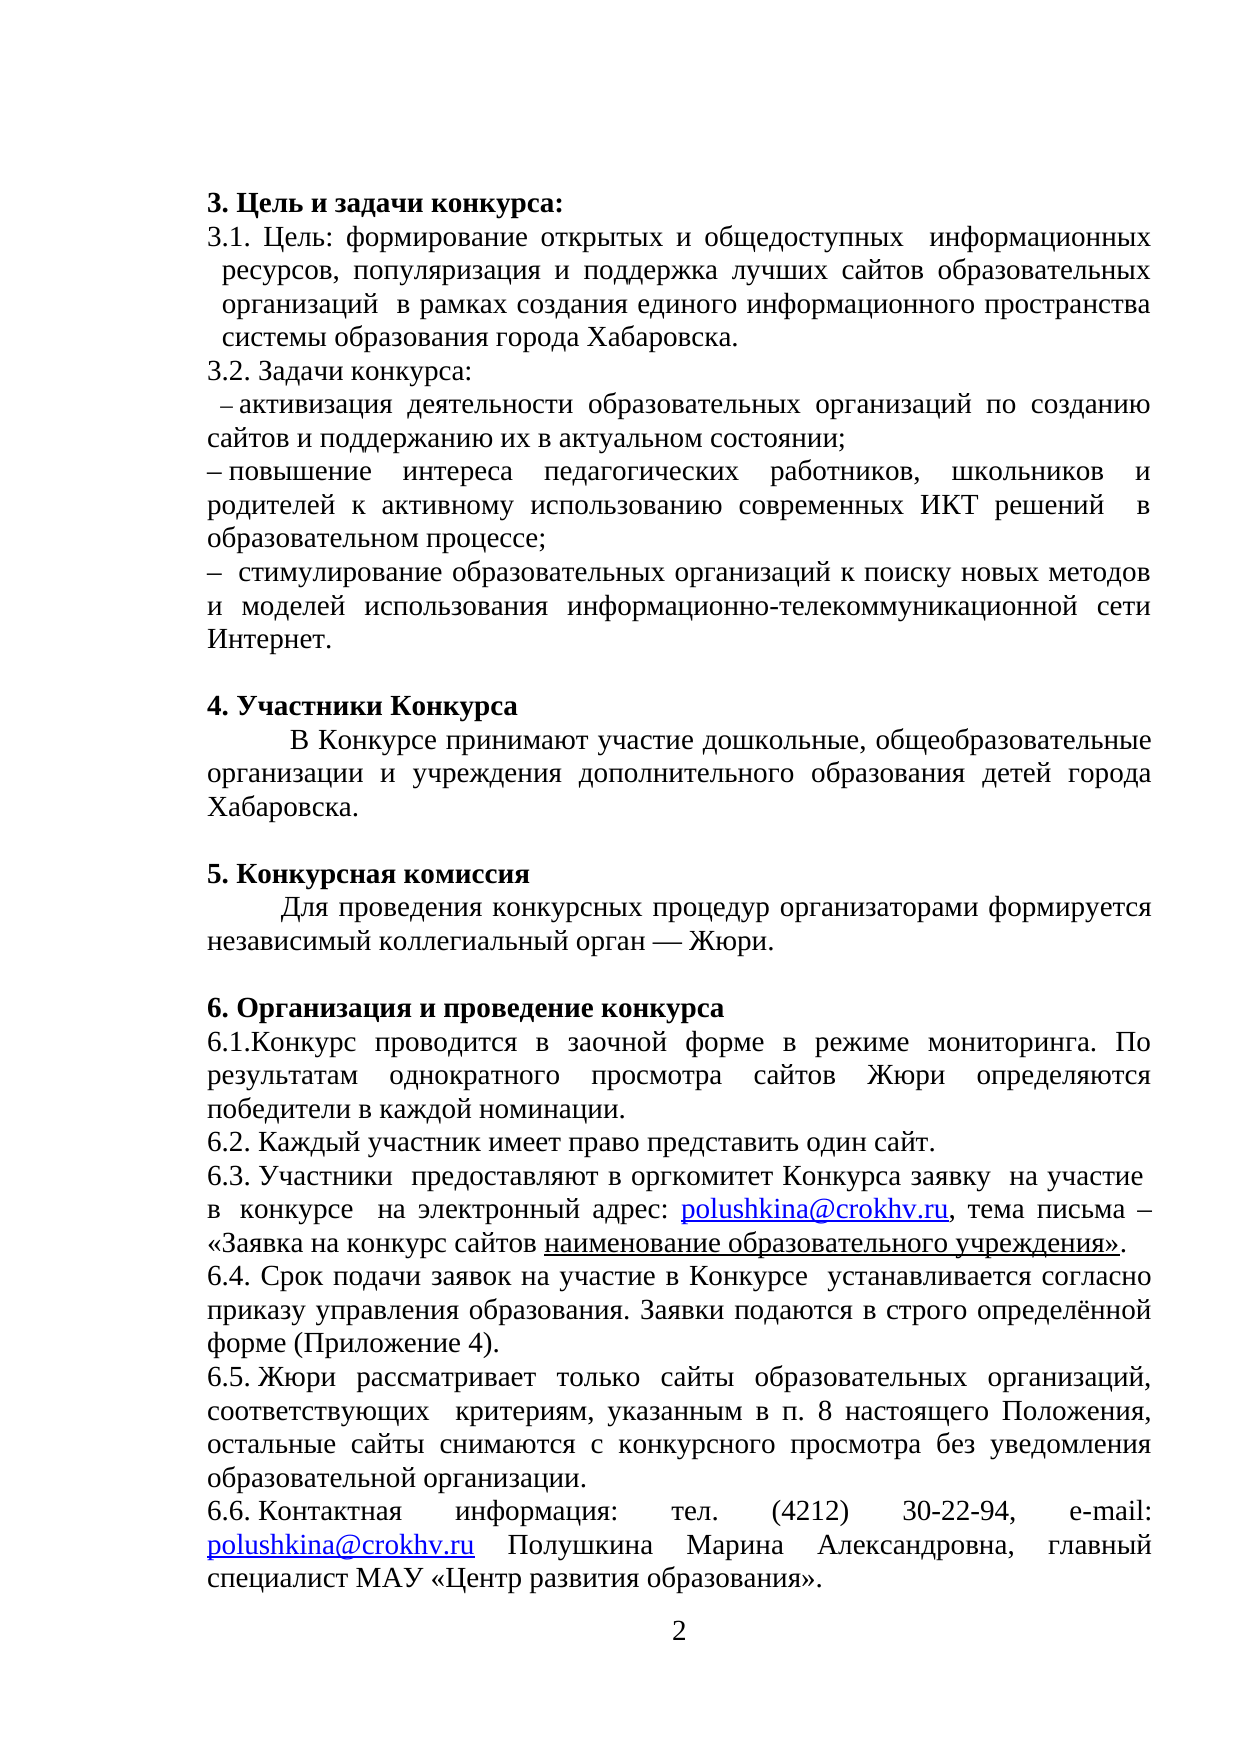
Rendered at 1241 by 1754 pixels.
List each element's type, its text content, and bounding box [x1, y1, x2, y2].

text 6.1.Конкурс проводится в заочной форме в режиме мониторинга. По результатам однократного просмотра сайтов Жюри определяются победители в каждой номинации. [207, 1024, 1152, 1124]
text 6.3. Участники предоставляют в оргкомитет Конкурса заявку на участие в конкурсе на электронный адрес: polushkina@crokhv.ru, тема письма – «Заявка на конкурс сайтов наименование образовательного учреждения». [207, 1158, 1152, 1258]
text 6.6. Контактная информация: тел. (4212) 30-22-94, е-mail: polushkina@crokhv.ru Полушкина Марина Александровна, главный специалист МАУ «Центр развития образования». [207, 1493, 1152, 1594]
text 3.2. Задачи конкурса: [207, 353, 1152, 386]
text – стимулирование образовательных организаций к поиску новых методов и моделей использования информационно-телекоммуникационной сети Интернет. [207, 554, 1152, 655]
text 6.2. Каждый участник имеет право представить один сайт. [207, 1124, 1152, 1158]
text 3.1. Цель: формирование открытых и общедоступных информационных ресурсов, популяризация и поддержка лучших сайтов образовательных организаций в рамках создания единого информационного пространства системы образования города Хабаровска. [207, 219, 1152, 353]
text 5. Конкурсная комиссия [207, 856, 1152, 889]
text 4. Участники Конкурса [207, 688, 1152, 722]
text Для проведения конкурсных процедур организаторами формируется независимый коллегиальный орган — Жюри. [207, 889, 1152, 957]
text В Конкурсе принимают участие дошкольные, общеобразовательные организации и учреждения дополнительного образования детей города Хабаровска. [207, 722, 1152, 822]
text – активизация деятельности образовательных организаций по созданию сайтов и поддержанию их в актуальном состоянии; [207, 386, 1152, 453]
text 3. Цель и задачи конкурса: [207, 185, 1152, 219]
text 6.5. Жюри рассматривает только сайты образовательных организаций, соответствующих критериям, указанным в п. 8 настоящего Положения, остальные сайты снимаются с конкурсного просмотра без уведомления образовательной организации. [207, 1359, 1152, 1493]
text – повышение интереса педагогических работников, школьников и родителей к активному использованию современных ИКТ решений в образовательном процессе; [207, 453, 1152, 554]
text 6. Организация и проведение конкурса [207, 990, 1152, 1024]
text 6.4. Срок подачи заявок на участие в Конкурсе устанавливается согласно приказу управления образования. Заявки подаются в строго определённой форме (Приложение 4). [207, 1258, 1152, 1359]
